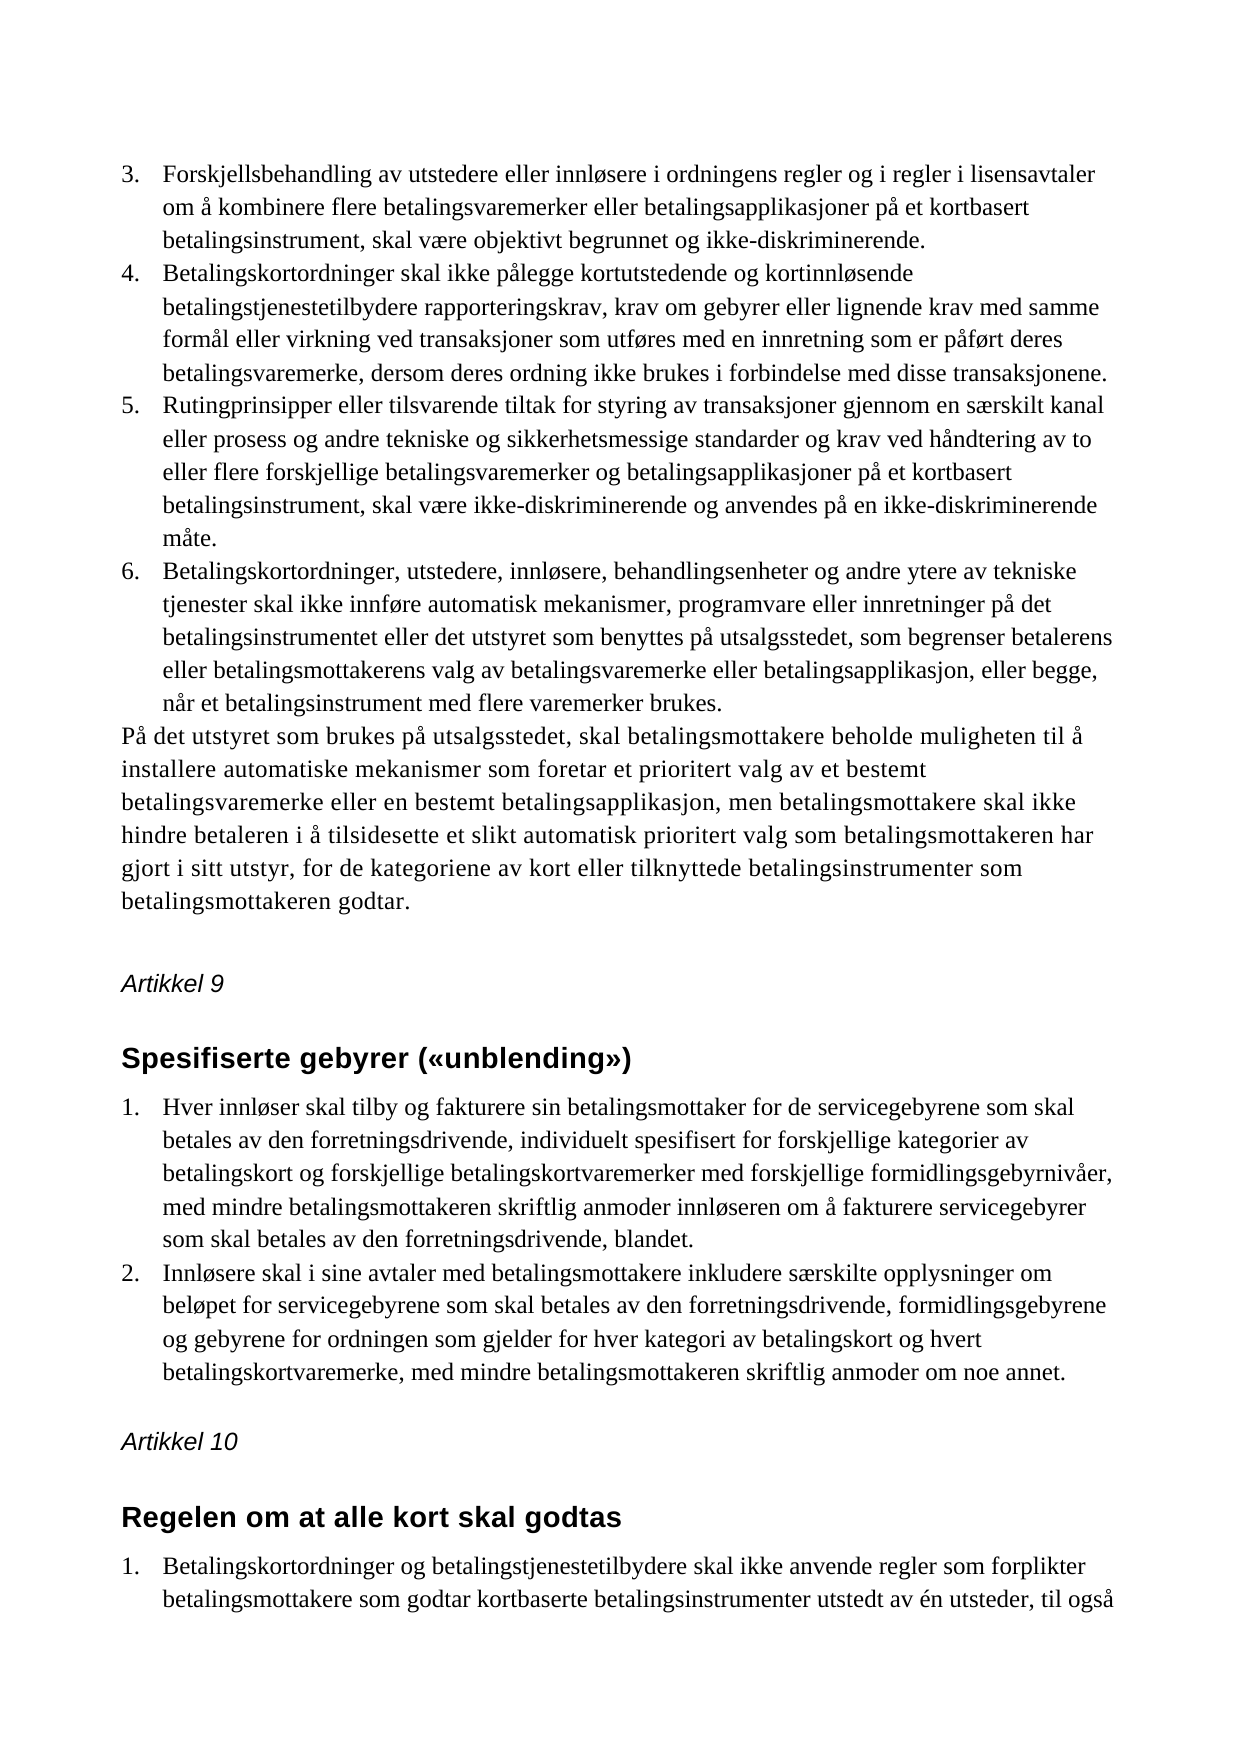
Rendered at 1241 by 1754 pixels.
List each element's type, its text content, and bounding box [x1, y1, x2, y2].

list 5. Rutingprinsipper eller tilsvarende tiltak for styring av transaksjoner gjennom en særskilt kanal eller prosess og andre tekniske og sikkerhetsmessige standarder og krav ved håndtering av to eller flere forskjellige betalingsvaremerker og betalingsapplikasjoner på et kortbasert betalingsinstrument, skal være ikke-diskriminerende og anvendes på en ikke-diskriminerende måte. [121, 391, 1119, 551]
list 1. Hver innløser skal tilby og fakturere sin betalingsmottaker for de servicegebyrene som skal betales av den forretningsdrivende, individuelt spesifisert for forskjellige kategorier av betalingskort og forskjellige betalingskortvaremerker med forskjellige formidlingsgebyrnivåer, med mindre betalingsmottakeren skriftlig anmoder innløseren om å fakturere servicegebyrer som skal betales av den forretningsdrivende, blandet. [121, 1092, 1119, 1253]
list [121, 1551, 1119, 1612]
list 4. Betalingskortordninger skal ikke pålegge kortutstedende og kortinnløsende betalingstjenestetilbydere rapporteringskrav, krav om gebyrer eller lignende krav med samme formål eller virkning ved transaksjoner som utføres med en innretning som er påført deres betalingsvaremerke, dersom deres ordning ikke brukes i forbindelse med disse transaksjonene. [121, 258, 1119, 386]
text På det utstyret som brukes på utsalgsstedet, skal betalingsmottakere beholde muligheten til å installere automatiske mekanismer som foretar et prioritert valg av et bestemt betalingsvaremerke eller en bestemt betalingsapplikasjon, men betalingsmottakere skal ikke hindre betaleren i å tilsidesette et slikt automatisk prioritert valg som betalingsmottakeren har gjort i sitt utstyr, for de kategoriene av kort eller tilknyttede betalingsinstrumenter som betalingsmottakeren godtar. [121, 721, 1119, 915]
subtitle Spesifiserte gebyrer («unblending») [121, 1041, 1119, 1075]
list 6. Betalingskortordninger, utstedere, innløsere, behandlingsenheter og andre ytere av tekniske tjenester skal ikke innføre automatisk mekanismer, programvare eller innretninger på det betalingsinstrumentet eller det utstyret som benyttes på utsalgsstedet, som begrenser betalerens eller betalingsmottakerens valg av betalingsvaremerke eller betalingsapplikasjon, eller begge, når et betalingsinstrument med flere varemerker brukes. [121, 556, 1119, 717]
subtitle Regelen om at alle kort skal godtas [121, 1500, 1119, 1533]
text Artikkel 10 [121, 1427, 1119, 1456]
list 2. Innløsere skal i sine avtaler med betalingsmottakere inkludere særskilte opplysninger om beløpet for servicegebyrene som skal betales av den forretningsdrivende, formidlingsgebyrene og gebyrene for ordningen som gjelder for hver kategori av betalingskort og hvert betalingskortvaremerke, med mindre betalingsmottakeren skriftlig anmoder om noe annet. [121, 1258, 1119, 1385]
list 3. Forskjellsbehandling av utstedere eller innløsere i ordningens regler og i regler i lisensavtaler om å kombinere flere betalingsvaremerker eller betalingsapplikasjoner på et kortbasert betalingsinstrument, skal være objektivt begrunnet og ikke-diskriminerende. [121, 159, 1119, 254]
text Artikkel 9 [121, 969, 1119, 998]
